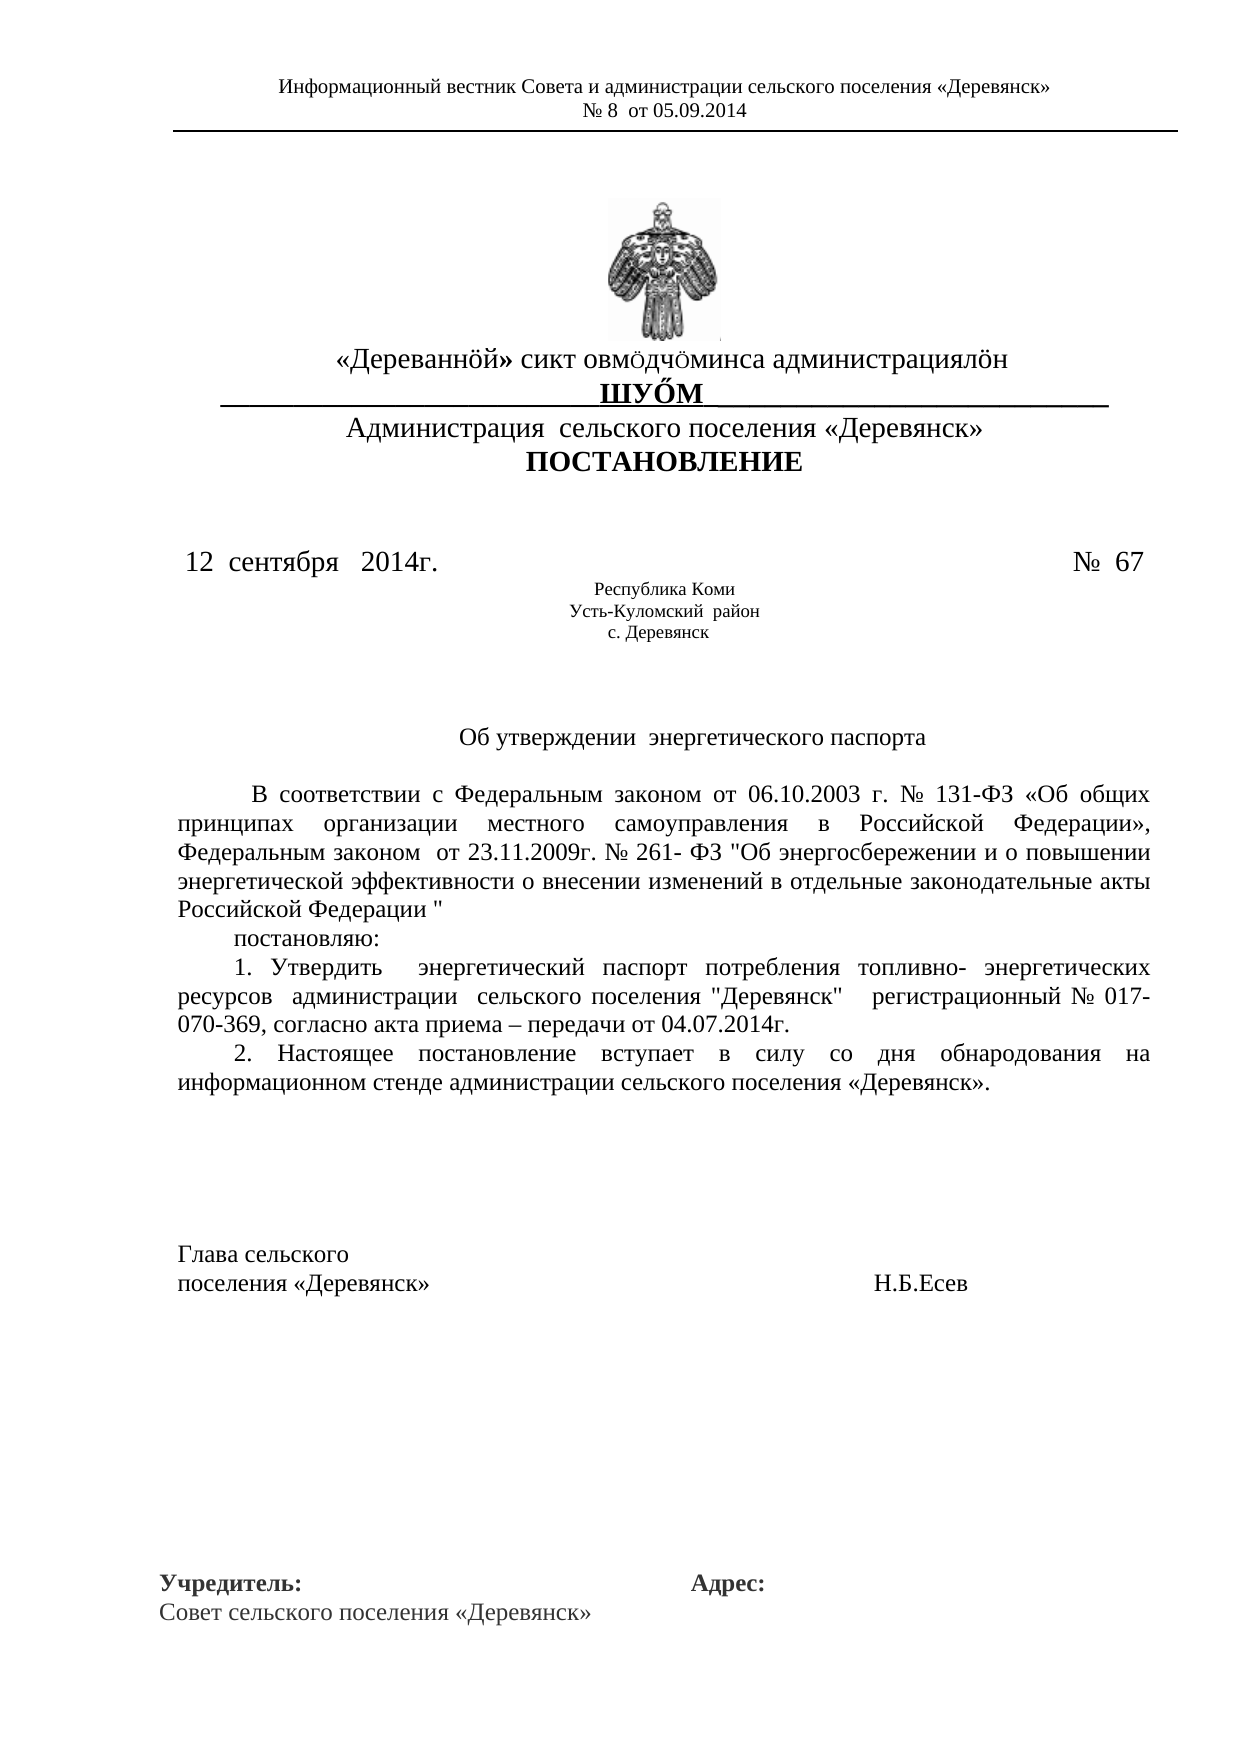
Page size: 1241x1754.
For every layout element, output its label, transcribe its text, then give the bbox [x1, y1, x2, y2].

text постановляю: [177, 923, 1152, 952]
text ПОСТАНОВЛЕНИЕ [177, 444, 1152, 477]
text Республика Коми [177, 578, 1152, 600]
text __________________________ШУŐМ__________________________ [177, 374, 1152, 410]
text Об утверждении энергетического паспорта [177, 722, 1152, 751]
text 1. Утвердить энергетический паспорт потребления топливно- энергетических ресурсов администрации сельского поселения "Деревянск" регистрационный № 017-070-369, согласно акта приема – передачи от 04.07.2014г. [177, 952, 1152, 1038]
text с. Деревянск [177, 621, 1152, 643]
text Администрация сельского поселения «Деревянск» [177, 410, 1152, 444]
text поселения «Деревянск» Н.Б.Есев [177, 1268, 1152, 1297]
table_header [650, 1527, 1137, 1632]
text 12 сентября 2014г. № 67 [177, 544, 1152, 578]
text В соответствии с Федеральным законом от 06.10.2003 г. № 131-ФЗ «Об общих принципах организации местного самоуправления в Российской Федерации», Федеральным законом от 23.11.2009г. № 261- ФЗ "Об энергосбережении и о повышении энергетической эффективности о внесении изменений в отдельные законодательные акты Российской Федерации " [177, 779, 1152, 923]
text Усть-Куломский район [177, 600, 1152, 621]
text 2. Настоящее постановление вступает в силу со дня обнародования на информационном стенде администрации сельского поселения «Деревянск». [177, 1038, 1152, 1096]
text Глава сельского [177, 1239, 1152, 1268]
title «Дереваннöй» сикт овмÖдчÖминса администрациялöн [177, 199, 1152, 374]
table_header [148, 1527, 650, 1632]
